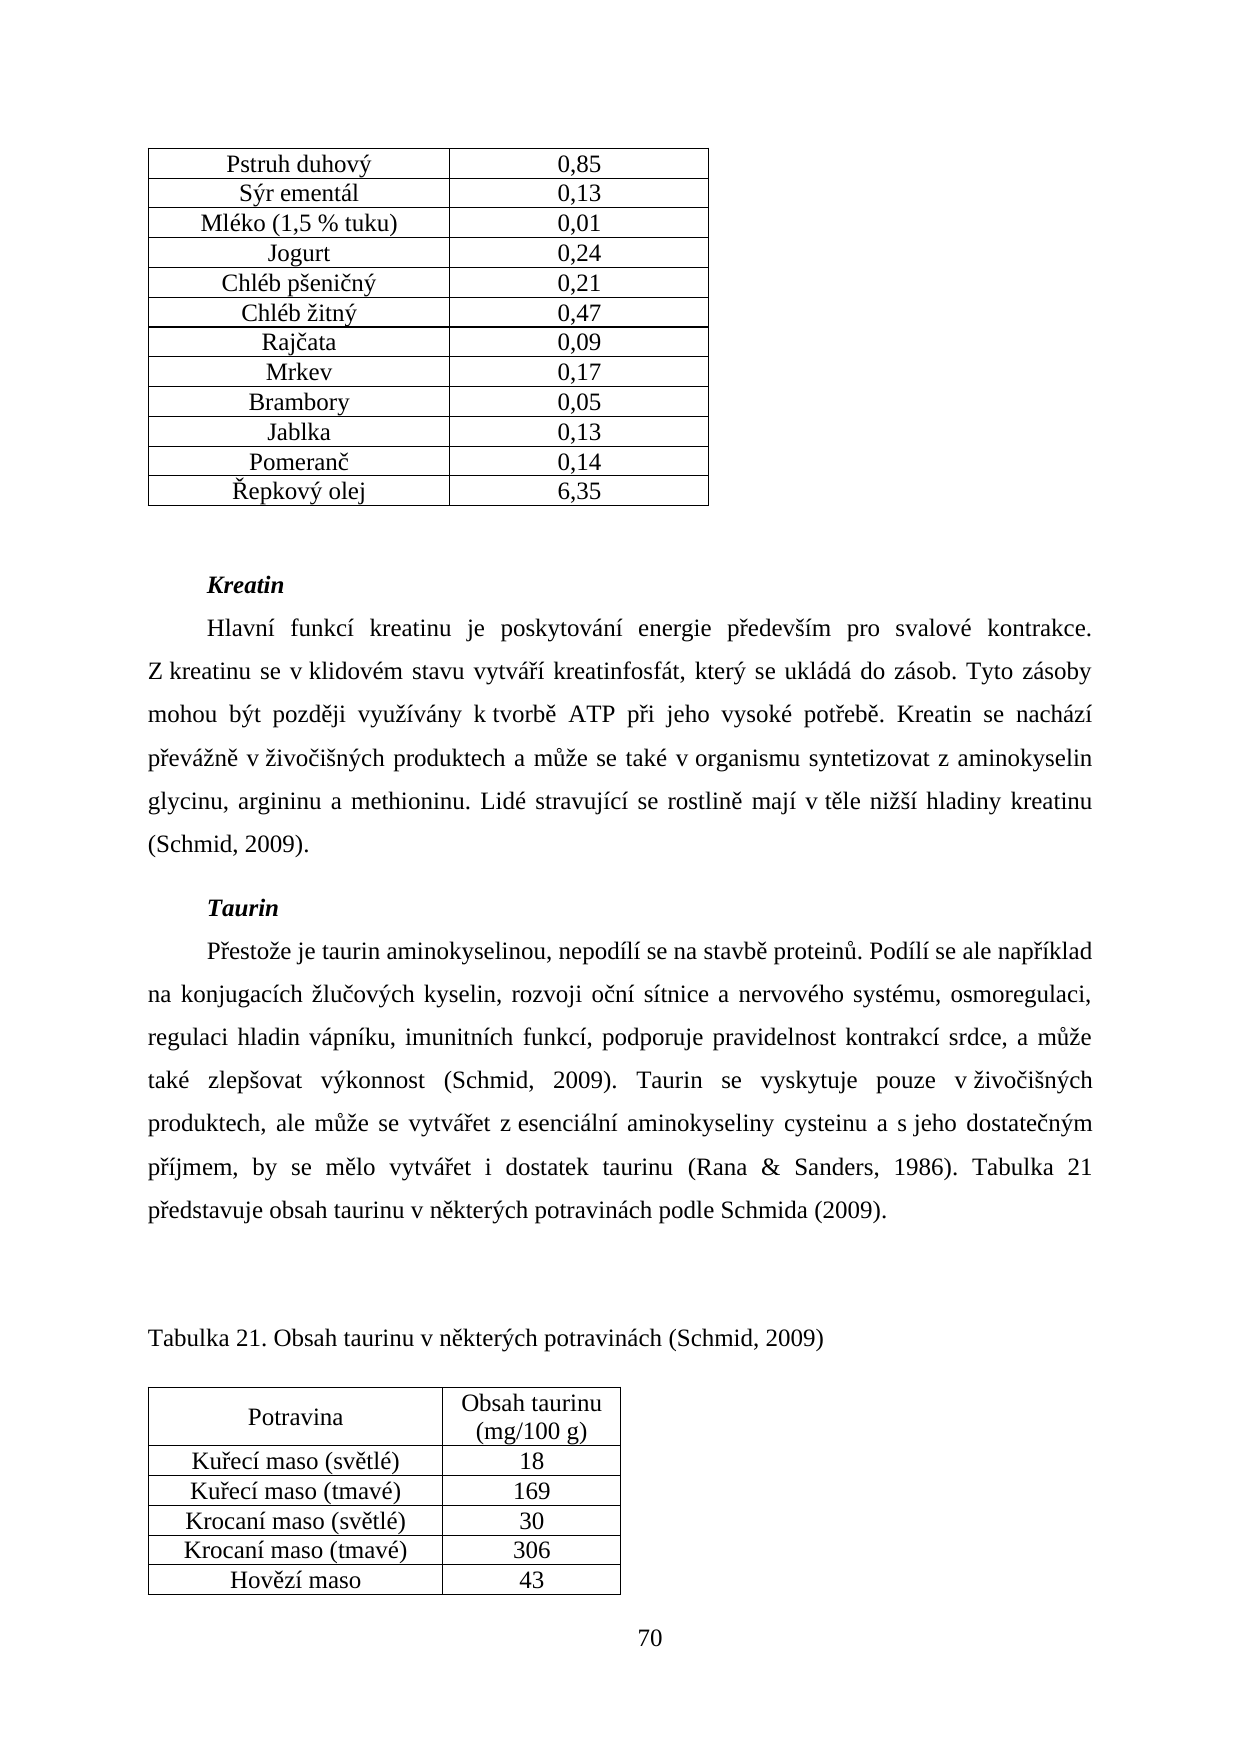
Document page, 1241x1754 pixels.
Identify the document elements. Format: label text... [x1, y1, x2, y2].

table_cell 0,47 [450, 298, 708, 326]
table_cell 0,24 [450, 238, 708, 267]
table_cell 306 [443, 1536, 620, 1564]
table_cell 0,21 [450, 268, 708, 297]
table_cell Mrkev [149, 357, 449, 386]
table_cell 0,13 [450, 179, 708, 207]
subtitle Taurin [148, 893, 1093, 922]
table_cell 0,05 [450, 387, 708, 416]
table_cell 0,17 [450, 357, 708, 386]
table_cell 0,09 [450, 328, 708, 356]
table_header Potravina [149, 1388, 442, 1445]
table_cell 0,01 [450, 208, 708, 237]
table_cell Kuřecí maso (tmavé) [149, 1476, 442, 1505]
table_cell Kuřecí maso (světlé) [149, 1446, 442, 1475]
text Tabulka 21. Obsah taurinu v některých potravinách [148, 1323, 1093, 1351]
table_cell Chléb pšeničný [149, 268, 449, 297]
table_cell Mléko (1,5 % tuku) [149, 208, 449, 237]
table_cell 18 [443, 1446, 620, 1475]
subtitle Kreatin [148, 570, 1093, 599]
table_cell 0,85 [450, 149, 708, 177]
table_cell 6,35 [450, 476, 708, 505]
table_cell Řepkový olej [149, 476, 449, 505]
table_cell Krocaní maso (tmavé) [149, 1536, 442, 1564]
text Hlavní funkcí kreatinu je poskytování energie především pro svalové kontrakce. Z kreatinu se v klidovém stavu vytváří kreatinfosfát, který se ukládá do zásob. Tyto zásoby mohou být později využívány k tvorbě ATP při jeho vysoké potřebě. Kreatin se nachází převážně v živočišných produktech a může se také v organismu syntetizovat z aminokyselin glycinu, argininu a methioninu. Lidé stravující se rostlině mají v těle nižší hladiny kreatinu. [148, 613, 1093, 858]
table_cell 43 [443, 1565, 620, 1594]
table_cell 0,14 [450, 447, 708, 475]
table_cell Jablka [149, 417, 449, 446]
table_cell Hovězí maso [149, 1565, 442, 1594]
table_cell Pstruh duhový [149, 149, 449, 177]
table_cell Brambory [149, 387, 449, 416]
table_cell Jogurt [149, 238, 449, 267]
text Přestože je taurin aminokyselinou, nepodílí se na stavbě proteinů. Podílí se ale například na konjugacích žlučových kyselin, rozvoji oční sítnice a nervového systému, osmoregulaci, regulaci hladin vápníku, imunitních funkcí, podporuje pravidelnost kontrakcí srdce, a může také zlepšovat výkonnost . Taurin se vyskytuje pouze v živočišných produktech, ale může se vytvářet z esenciální aminokyseliny cysteinu a s jeho dostatečným příjmem, by se mělo vytvářet i dostatek taurinu. Tabulka 21 představuje obsah taurinu v některých potravinách podle Schmida . [148, 936, 1093, 1223]
table_cell Krocaní maso (světlé) [149, 1506, 442, 1534]
table_cell 30 [443, 1506, 620, 1534]
table_cell 169 [443, 1476, 620, 1505]
table_cell Chléb žitný [149, 298, 449, 326]
table_header Obsah taurinu (mg/100 g) [443, 1388, 620, 1445]
table_cell Pomeranč [149, 447, 449, 475]
table_cell Sýr ementál [149, 179, 449, 207]
table_cell Rajčata [149, 328, 449, 356]
table_cell 0,13 [450, 417, 708, 446]
